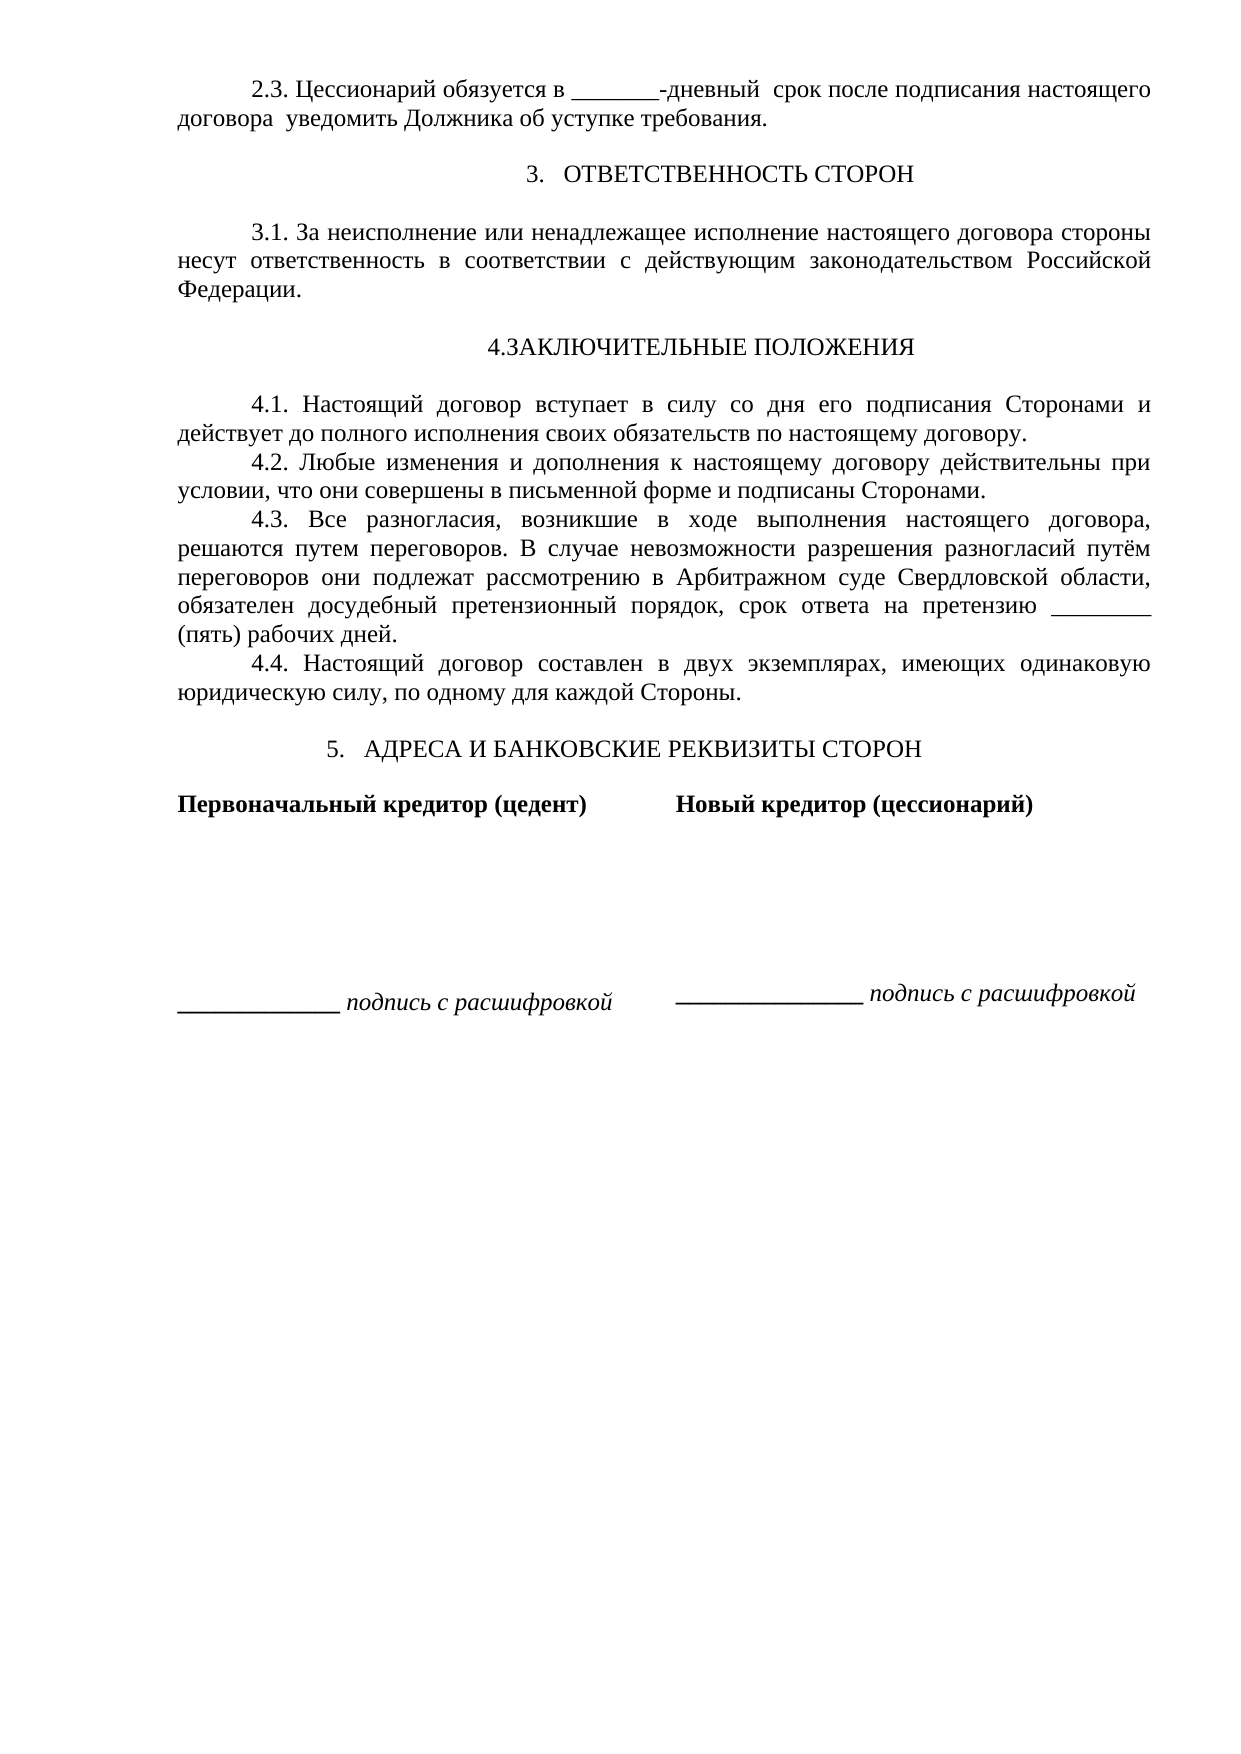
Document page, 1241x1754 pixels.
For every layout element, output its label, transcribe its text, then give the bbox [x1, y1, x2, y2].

text 4.1. Настоящий договор вступает в силу со дня его подписания Сторонами и действует до полного исполнения своих обязательств по настоящему договору. [177, 389, 1152, 447]
text 4.2. Любые изменения и дополнения к настоящему договору действительны при условии, что они совершены в письменной форме и подписаны Сторонами. [177, 447, 1152, 504]
text 4.3. Все разногласия, возникшие в ходе выполнения настоящего договора, решаются путем переговоров. В случае невозможности разрешения разногласий путём переговоров они подлежат рассмотрению в Арбитражном суде Свердловской области, обязателен досудебный претензионный порядок, срок ответа на претензию ________ (пять) рабочих дней. [177, 504, 1152, 648]
list АДРЕСА И БАНКОВСКИЕ РЕКВИЗИТЫ СТОРОН [326, 734, 1152, 763]
list ОТВЕТСТВЕННОСТЬ СТОРОН [288, 159, 1152, 188]
text 4.ЗАКЛЮЧИТЕЛЬНЫЕ ПОЛОЖЕНИЯ [177, 332, 1152, 361]
text 3.1. За неисполнение или ненадлежащее исполнение настоящего договора стороны несут ответственность в соответствии с действующим законодательством Российской Федерации. [177, 217, 1152, 303]
text 2.3. Цессионарий обязуется в _______-дневный срок после подписания настоящего договора уведомить Должника об уступке требования. [177, 74, 1152, 131]
table_header Первоначальный кредитор (цедент) _____________ подпись с расшифровкой [166, 789, 664, 1379]
table_header Новый кредитор (цессионарий) _______________ подпись с расшифровкой [664, 789, 1163, 1379]
text 4.4. Настоящий договор составлен в двух экземплярах, имеющих одинаковую юридическую силу, по одному для каждой Стороны. [177, 648, 1152, 706]
